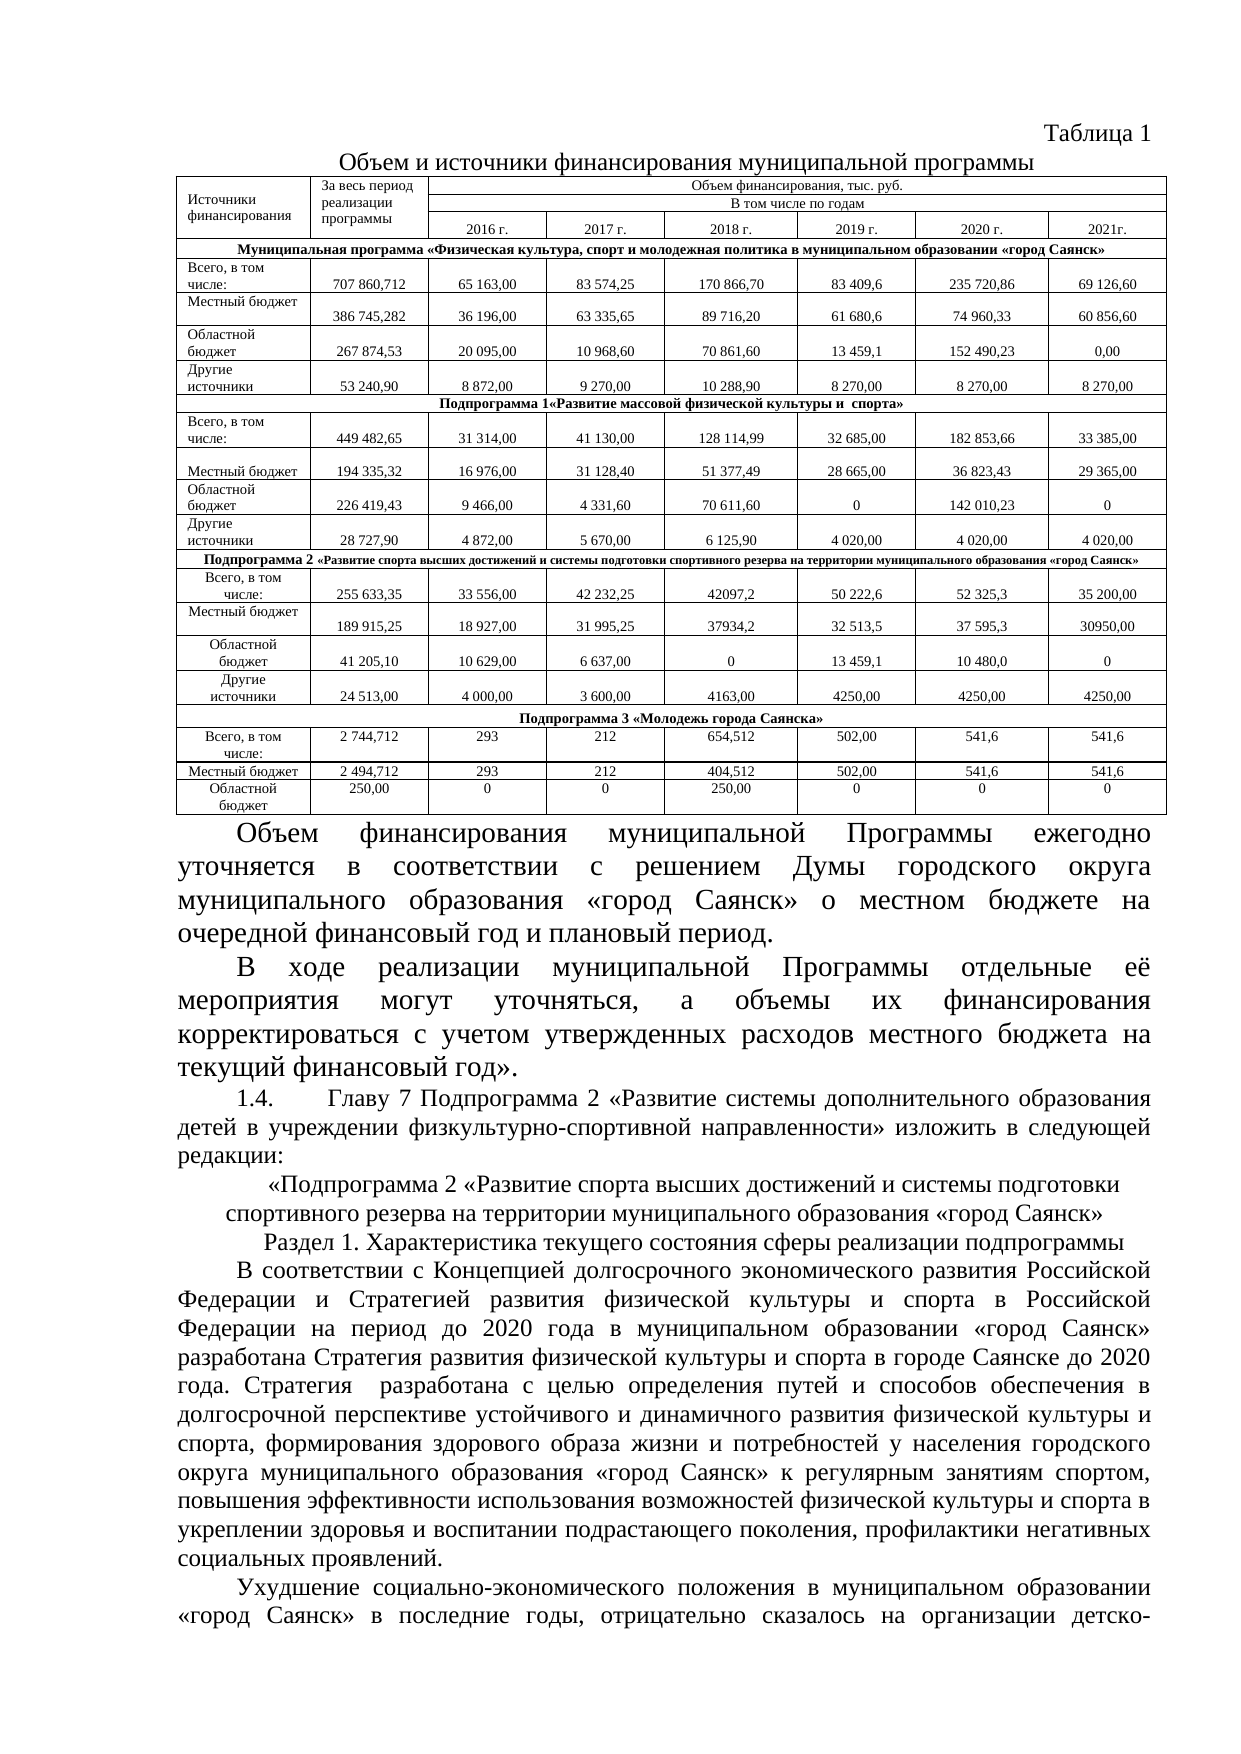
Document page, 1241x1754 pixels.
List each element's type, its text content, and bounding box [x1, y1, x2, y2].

table_cell 4 020,00 [1049, 515, 1166, 548]
table_cell 0 [547, 780, 664, 814]
table_cell 404,512 [665, 763, 797, 779]
table_cell 70 611,60 [665, 480, 797, 514]
table_cell 52 325,3 [916, 569, 1048, 602]
table_cell 32 685,00 [798, 413, 915, 447]
table_cell 2018 г. [665, 212, 797, 238]
table_cell 31 995,25 [547, 603, 664, 635]
table_cell 41 130,00 [547, 413, 664, 447]
table_cell 10 968,60 [547, 326, 664, 359]
table_cell 28 727,90 [311, 515, 428, 548]
table_cell 41 205,10 [311, 636, 428, 669]
table_cell 63 335,65 [547, 293, 664, 325]
table_cell Муниципальная программа «Физическая культура, спорт и молодежная политика в муниципальном образовании «город Саянск» [177, 239, 1166, 258]
table_cell 707 860,712 [311, 259, 428, 292]
table_cell Подпрограмма 2 «Развитие спорта высших достижений и системы подготовки спортивного резерва на территории муниципального образования «город Саянск» [177, 550, 1166, 568]
table_cell 541,6 [1049, 728, 1166, 761]
table_cell 8 270,00 [798, 361, 915, 394]
table_cell В том числе по годам [429, 195, 1166, 211]
table_cell 541,6 [1049, 763, 1166, 779]
table_cell 16 976,00 [429, 448, 546, 479]
table_cell 502,00 [798, 763, 915, 779]
table_cell 4250,00 [798, 671, 915, 704]
table_cell Другие источники [177, 671, 310, 704]
table_cell 541,6 [916, 728, 1048, 761]
table_cell 60 856,60 [1049, 293, 1166, 325]
table_cell 30950,00 [1049, 603, 1166, 635]
table_cell Всего, в том числе: [177, 413, 310, 447]
table_cell 33 556,00 [429, 569, 546, 602]
table_cell 152 490,23 [916, 326, 1048, 359]
table_cell 10 629,00 [429, 636, 546, 669]
table_cell Подпрограмма 3 «Молодежь города Саянска» [177, 705, 1166, 727]
table_cell 89 716,20 [665, 293, 797, 325]
table_cell 4 000,00 [429, 671, 546, 704]
table_cell 6 637,00 [547, 636, 664, 669]
table_cell 293 [429, 728, 546, 761]
table_cell 142 010,23 [916, 480, 1048, 514]
table_cell 2020 г. [916, 212, 1048, 238]
table_cell 37 595,3 [916, 603, 1048, 635]
table_cell 13 459,1 [798, 326, 915, 359]
table_cell 502,00 [798, 728, 915, 761]
table_cell 2021г. [1049, 212, 1166, 238]
table_cell 31 314,00 [429, 413, 546, 447]
table_cell Областной бюджет [177, 636, 310, 669]
text Раздел 1. Характеристика текущего состояния сферы реализации подпрограммы [177, 1227, 1152, 1256]
table_cell Областной бюджет [177, 326, 310, 359]
table_cell 0 [798, 780, 915, 814]
table_cell 6 125,90 [665, 515, 797, 548]
table_cell 194 335,32 [311, 448, 428, 479]
table_cell 182 853,66 [916, 413, 1048, 447]
table_header Источники финансирования [177, 177, 310, 238]
table_cell 18 927,00 [429, 603, 546, 635]
table_cell 83 574,25 [547, 259, 664, 292]
table_cell 654,512 [665, 728, 797, 761]
table_cell 8 872,00 [429, 361, 546, 394]
table_cell 0 [1049, 636, 1166, 669]
table_cell 250,00 [665, 780, 797, 814]
table_cell Местный бюджет [177, 448, 310, 479]
table_cell 0 [798, 480, 915, 514]
table_cell 28 665,00 [798, 448, 915, 479]
table_cell 449 482,65 [311, 413, 428, 447]
table_cell 212 [547, 728, 664, 761]
table_cell 250,00 [311, 780, 428, 814]
table_cell 128 114,99 [665, 413, 797, 447]
table_cell 4250,00 [916, 671, 1048, 704]
table_cell 74 960,33 [916, 293, 1048, 325]
table_cell Подпрограмма 1«Развитие массовой физической культуры и спорта» [177, 395, 1166, 412]
table_cell Всего, в том числе: [177, 728, 310, 761]
table_cell 36 823,43 [916, 448, 1048, 479]
table_cell 36 196,00 [429, 293, 546, 325]
table_cell 212 [547, 763, 664, 779]
table_cell 0 [665, 636, 797, 669]
table_cell 255 633,35 [311, 569, 428, 602]
table_cell 170 866,70 [665, 259, 797, 292]
table_cell 2017 г. [547, 212, 664, 238]
text Таблица 1 [177, 118, 1152, 147]
table_cell 4163,00 [665, 671, 797, 704]
text «Подпрограмма 2 «Развитие спорта высших достижений и системы подготовки спортивного резерва на территории муниципального образования «город Саянск» [177, 1169, 1152, 1227]
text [177, 1572, 1152, 1629]
table_cell 189 915,25 [311, 603, 428, 635]
table_cell 51 377,49 [665, 448, 797, 479]
table_cell 293 [429, 763, 546, 779]
table_cell 83 409,6 [798, 259, 915, 292]
table_cell 267 874,53 [311, 326, 428, 359]
table_cell 31 128,40 [547, 448, 664, 479]
table_cell 2016 г. [429, 212, 546, 238]
table_cell Областной бюджет [177, 780, 310, 814]
table_cell 33 385,00 [1049, 413, 1166, 447]
table_header Объем финансирования, тыс. руб. [429, 177, 1166, 193]
table_cell 226 419,43 [311, 480, 428, 514]
table_cell 42 232,25 [547, 569, 664, 602]
table_cell Всего, в том числе: [177, 259, 310, 292]
table_cell 2019 г. [798, 212, 915, 238]
table_cell Другие источники [177, 361, 310, 394]
table_header За весь период реализации программы [311, 177, 428, 238]
table_cell 4 020,00 [916, 515, 1048, 548]
table_cell 70 861,60 [665, 326, 797, 359]
table_cell 4 872,00 [429, 515, 546, 548]
text Объем финансирования муниципальной Программы ежегодно уточняется в соответствии с решением Думы городского округа муниципального образования «город Саянск» о местном бюджете на очередной финансовый год и плановый период. [177, 815, 1152, 949]
table_cell 0 [916, 780, 1048, 814]
table_cell 61 680,6 [798, 293, 915, 325]
table_cell 2 494,712 [311, 763, 428, 779]
table_cell 0,00 [1049, 326, 1166, 359]
table_cell Всего, в том числе: [177, 569, 310, 602]
table_cell 0 [429, 780, 546, 814]
table_cell 4 020,00 [798, 515, 915, 548]
table_cell Местный бюджет [177, 603, 310, 635]
table_cell 37934,2 [665, 603, 797, 635]
table_cell 10 288,90 [665, 361, 797, 394]
text В соответствии с Концепцией долгосрочного экономического развития Российской Федерации и Стратегией развития физической культуры и спорта в Российской Федерации на период до 2020 года в муниципальном образовании «город Саянск» разработана Стратегия развития физической культуры и спорта в городе Саянске до 2020 года. Стратегия разработана с целью определения путей и способов обеспечения в долгосрочной перспективе устойчивого и динамичного развития физической культуры и спорта, формирования здорового образа жизни и потребностей у населения городского округа муниципального образования «город Саянск» к регулярным занятиям спортом, повышения эффективности использования возможностей физической культуры и спорта в укреплении здоровья и воспитании подрастающего поколения, профилактики негативных социальных проявлений. [177, 1256, 1152, 1572]
table_cell 42097,2 [665, 569, 797, 602]
table_cell 8 270,00 [1049, 361, 1166, 394]
text В ходе реализации муниципальной Программы отдельные её мероприятия могут уточняться, а объемы их финансирования корректироваться с учетом утвержденных расходов местного бюджета на текущий финансовый год». [177, 949, 1152, 1083]
table_cell 69 126,60 [1049, 259, 1166, 292]
table_cell 9 466,00 [429, 480, 546, 514]
table_cell 4 331,60 [547, 480, 664, 514]
table_cell 32 513,5 [798, 603, 915, 635]
table_cell 235 720,86 [916, 259, 1048, 292]
table_cell 10 480,0 [916, 636, 1048, 669]
table_cell 4250,00 [1049, 671, 1166, 704]
table_cell 386 745,282 [311, 293, 428, 325]
table_cell 0 [1049, 480, 1166, 514]
table_cell 53 240,90 [311, 361, 428, 394]
list Главу 7 Подпрограмма 2 «Развитие системы дополнительного образования детей в учреждении физкультурно-спортивной направленности» изложить в следующей редакции: [177, 1083, 1152, 1169]
text Объем и источники финансирования муниципальной программы [177, 147, 1152, 176]
table_cell 13 459,1 [798, 636, 915, 669]
table_cell Местный бюджет [177, 763, 310, 779]
table_cell Областной бюджет [177, 480, 310, 514]
table_cell 20 095,00 [429, 326, 546, 359]
table_cell 9 270,00 [547, 361, 664, 394]
table_cell Местный бюджет [177, 293, 310, 325]
table_cell 2 744,712 [311, 728, 428, 761]
table_cell 50 222,6 [798, 569, 915, 602]
table_cell 35 200,00 [1049, 569, 1166, 602]
table_cell 3 600,00 [547, 671, 664, 704]
table_cell 541,6 [916, 763, 1048, 779]
table_cell 65 163,00 [429, 259, 546, 292]
table_cell 5 670,00 [547, 515, 664, 548]
table_cell 8 270,00 [916, 361, 1048, 394]
table_cell 24 513,00 [311, 671, 428, 704]
table_cell Другие источники [177, 515, 310, 548]
table_cell 29 365,00 [1049, 448, 1166, 479]
table_cell 0 [1049, 780, 1166, 814]
